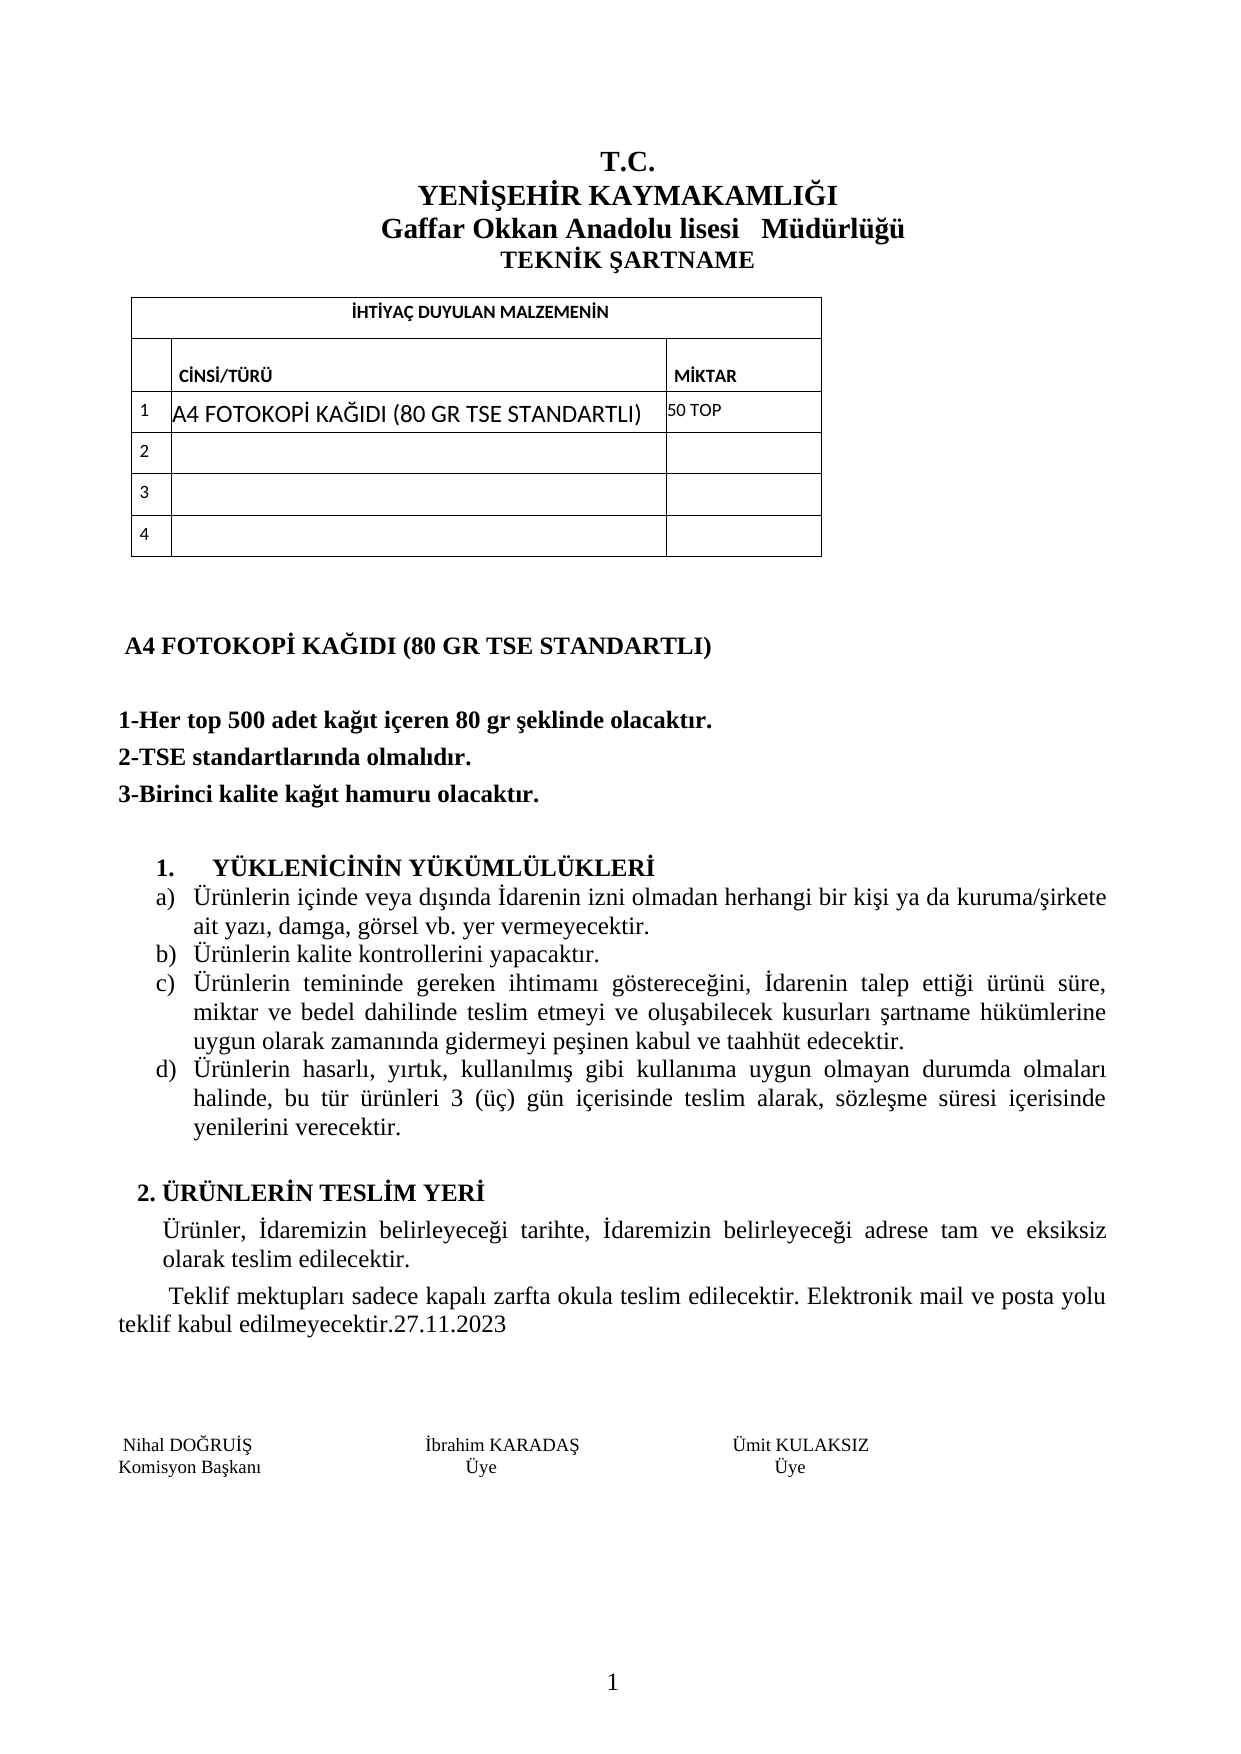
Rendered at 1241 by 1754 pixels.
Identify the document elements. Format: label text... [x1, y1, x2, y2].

table_cell [667, 474, 821, 514]
table_cell 1 [132, 392, 171, 432]
list YÜKLENİCİNİN YÜKÜMLÜLÜKLERİ [156, 853, 1107, 882]
text Gaffar Okkan Anadolu lisesi Müdürlüğü [118, 212, 1107, 245]
text Komisyon Başkanı Üye Üye [118, 1456, 989, 1477]
list Ürünlerin hasarlı, yırtık, kullanılmış gibi kullanıma uygun olmayan durumda olmaları halinde, bu tür ürünleri 3 (üç) gün içerisinde teslim alarak, sözleşme süresi içerisinde yenilerini verecektir. [156, 1054, 1107, 1141]
list Ürünlerin temininde gereken ihtimamı göstereceğini, İdarenin talep ettiği ürünü süre, miktar ve bedel dahilinde teslim etmeyi ve oluşabilecek kusurları şartname hükümlerine uygun olarak zamanında gidermeyi peşinen kabul ve taahhüt edecektir. [156, 968, 1107, 1054]
list Ürünlerin kalite kontrollerini yapacaktır. [156, 939, 1107, 968]
table_cell [172, 433, 666, 473]
text 1-Her top 500 adet kağıt içeren 80 gr şeklinde olacaktır. [118, 705, 1107, 734]
text A4 FOTOKOPİ KAĞIDI (80 GR TSE STANDARTLI) [118, 631, 1107, 660]
text 3-Birinci kalite kağıt hamuru olacaktır. [118, 779, 1107, 808]
table_cell A4 FOTOKOPİ KAĞIDI (80 GR TSE STANDARTLI) [172, 392, 666, 432]
text 2. ÜRÜNLERİN TESLİM YERİ [118, 1178, 1107, 1207]
subtitle TEKNİK ŞARTNAME [118, 245, 1137, 274]
text Ürünler, İdaremizin belirleyeceği tarihte, İdaremizin belirleyeceği adrese tam ve eksiksiz olarak teslim edilecektir. [162, 1215, 1107, 1272]
table_cell 4 [132, 516, 171, 556]
text 2-TSE standartlarında olmalıdır. [118, 742, 1107, 771]
table_cell CİNSİ/TÜRÜ [172, 339, 666, 391]
table_cell MİKTAR [667, 339, 821, 391]
text Teklif mektupları sadece kapalı zarfta okula teslim edilecektir. Elektronik mail ve posta yolu teklif kabul edilmeyecektir.27.11.2023 [118, 1281, 1107, 1338]
table_cell 50 TOP [667, 392, 821, 432]
list Ürünlerin içinde veya dışında İdarenin izni olmadan herhangi bir kişi ya da kuruma/şirkete ait yazı, damga, görsel vb. yer vermeyecektir. [156, 882, 1107, 939]
table_cell [667, 433, 821, 473]
table_cell [667, 516, 821, 556]
text Nihal DOĞRUİŞ İbrahim KARADAŞ Ümit KULAKSIZ [118, 1434, 989, 1456]
subtitle T.C. [118, 144, 1137, 178]
table_cell 3 [132, 474, 171, 514]
table_header İHTİYAÇ DUYULAN MALZEMENİN [132, 298, 821, 338]
table_cell [172, 516, 666, 556]
table_cell [132, 339, 171, 391]
table_cell [172, 474, 666, 514]
subtitle YENİŞEHİR KAYMAKAMLIĞI [118, 178, 1137, 212]
table_cell 2 [132, 433, 171, 473]
